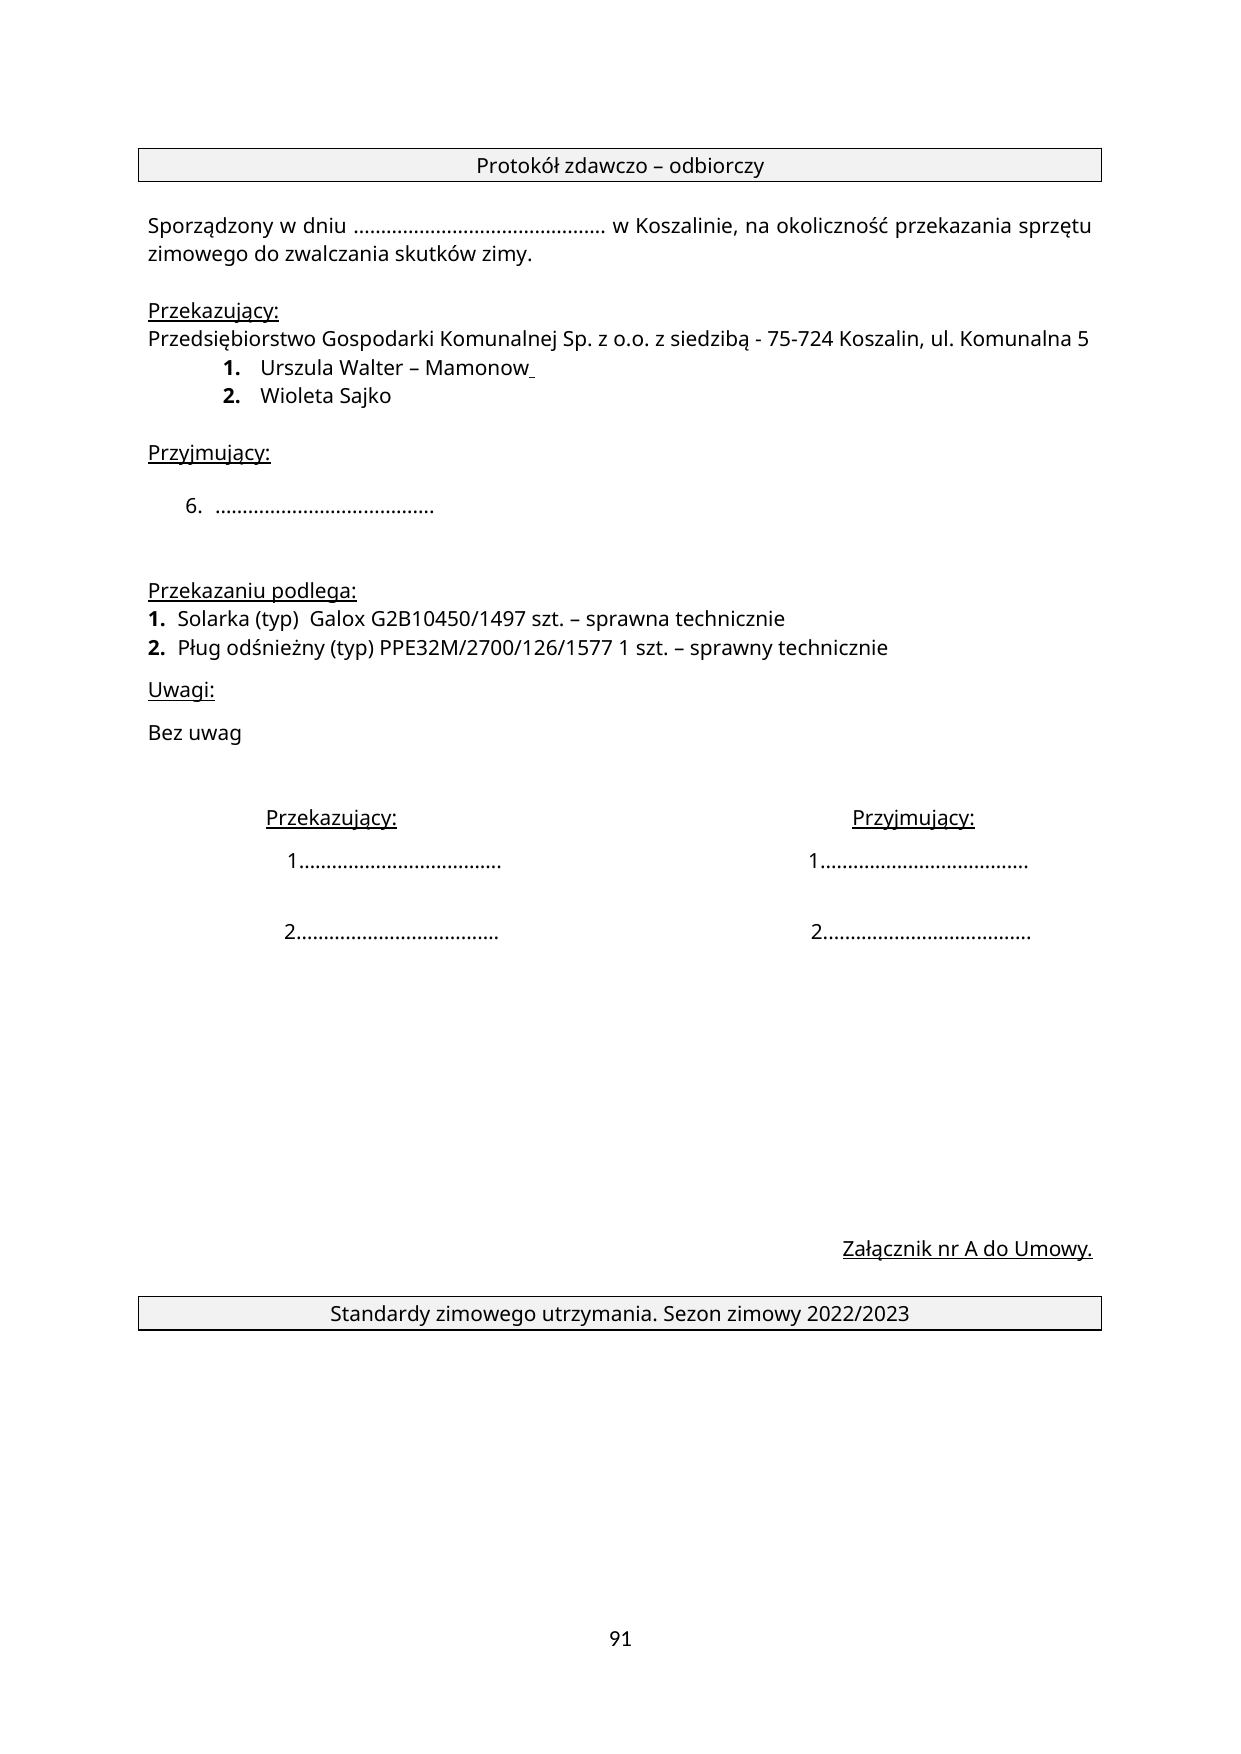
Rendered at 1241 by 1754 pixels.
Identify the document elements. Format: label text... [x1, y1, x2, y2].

text Przekazujący: Przyjmujący: [148, 803, 1093, 832]
text Sporządzony w dniu ………………………………………. w Koszalinie, na okoliczność przekazania sprzętu zimowego do zwalczania skutków zimy. [148, 211, 1093, 268]
text Załącznik nr A do Umowy. [148, 1234, 1093, 1262]
text Przekazaniu podlega: [148, 576, 1093, 604]
list Urszula Walter – Mamonow [223, 353, 1093, 381]
text Przedsiębiorstwo Gospodarki Komunalnej Sp. z o.o. z siedzibą - 75-724 Koszalin, ul. Komunalna 5 [148, 324, 1093, 353]
text Protokół zdawczo – odbiorczy [139, 149, 1101, 181]
text Przekazujący: [148, 296, 1093, 324]
text Standardy zimowego utrzymania. Sezon zimowy 2022/2023 [139, 1297, 1101, 1329]
text Bez uwag [148, 718, 1093, 747]
list Solarka (typ) Galox G2B10450/1497 szt. – sprawna technicznie [148, 604, 1093, 633]
text 1………………………………. 1.………………………………. [223, 846, 1093, 874]
text 2………………………………. 2.………………………………. [223, 917, 1093, 945]
list Pług odśnieżny (typ) PPE32M/2700/126/1577 1 szt. – sprawny technicznie [148, 633, 1093, 661]
text Uwagi: [148, 676, 1093, 704]
list …………………………………. [185, 491, 1093, 519]
list Wioleta Sajko [223, 381, 1093, 410]
text Przyjmujący: [148, 438, 1093, 467]
